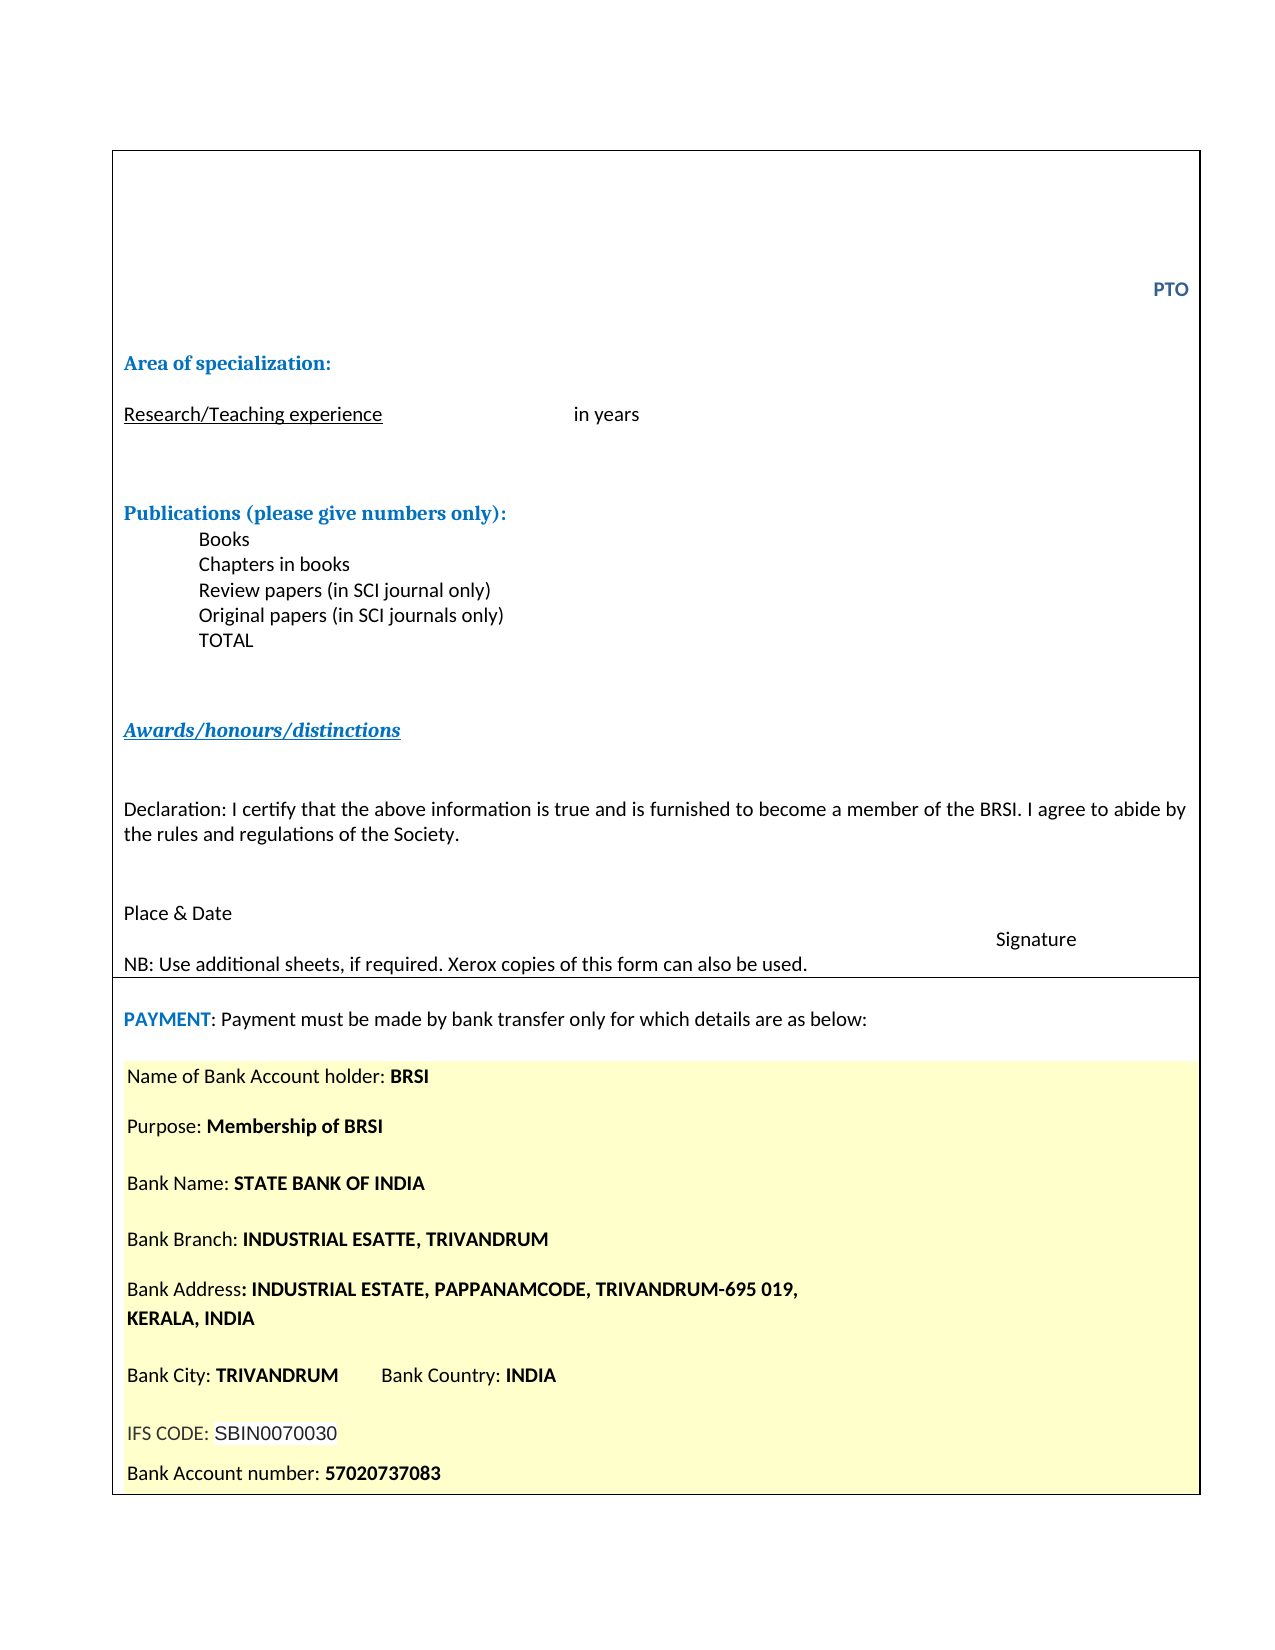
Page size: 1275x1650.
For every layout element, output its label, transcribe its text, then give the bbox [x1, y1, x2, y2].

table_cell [113, 151, 1199, 977]
table_cell PAYMENT: Payment must be made by bank transfer only for which details are as below: [113, 978, 1199, 1494]
